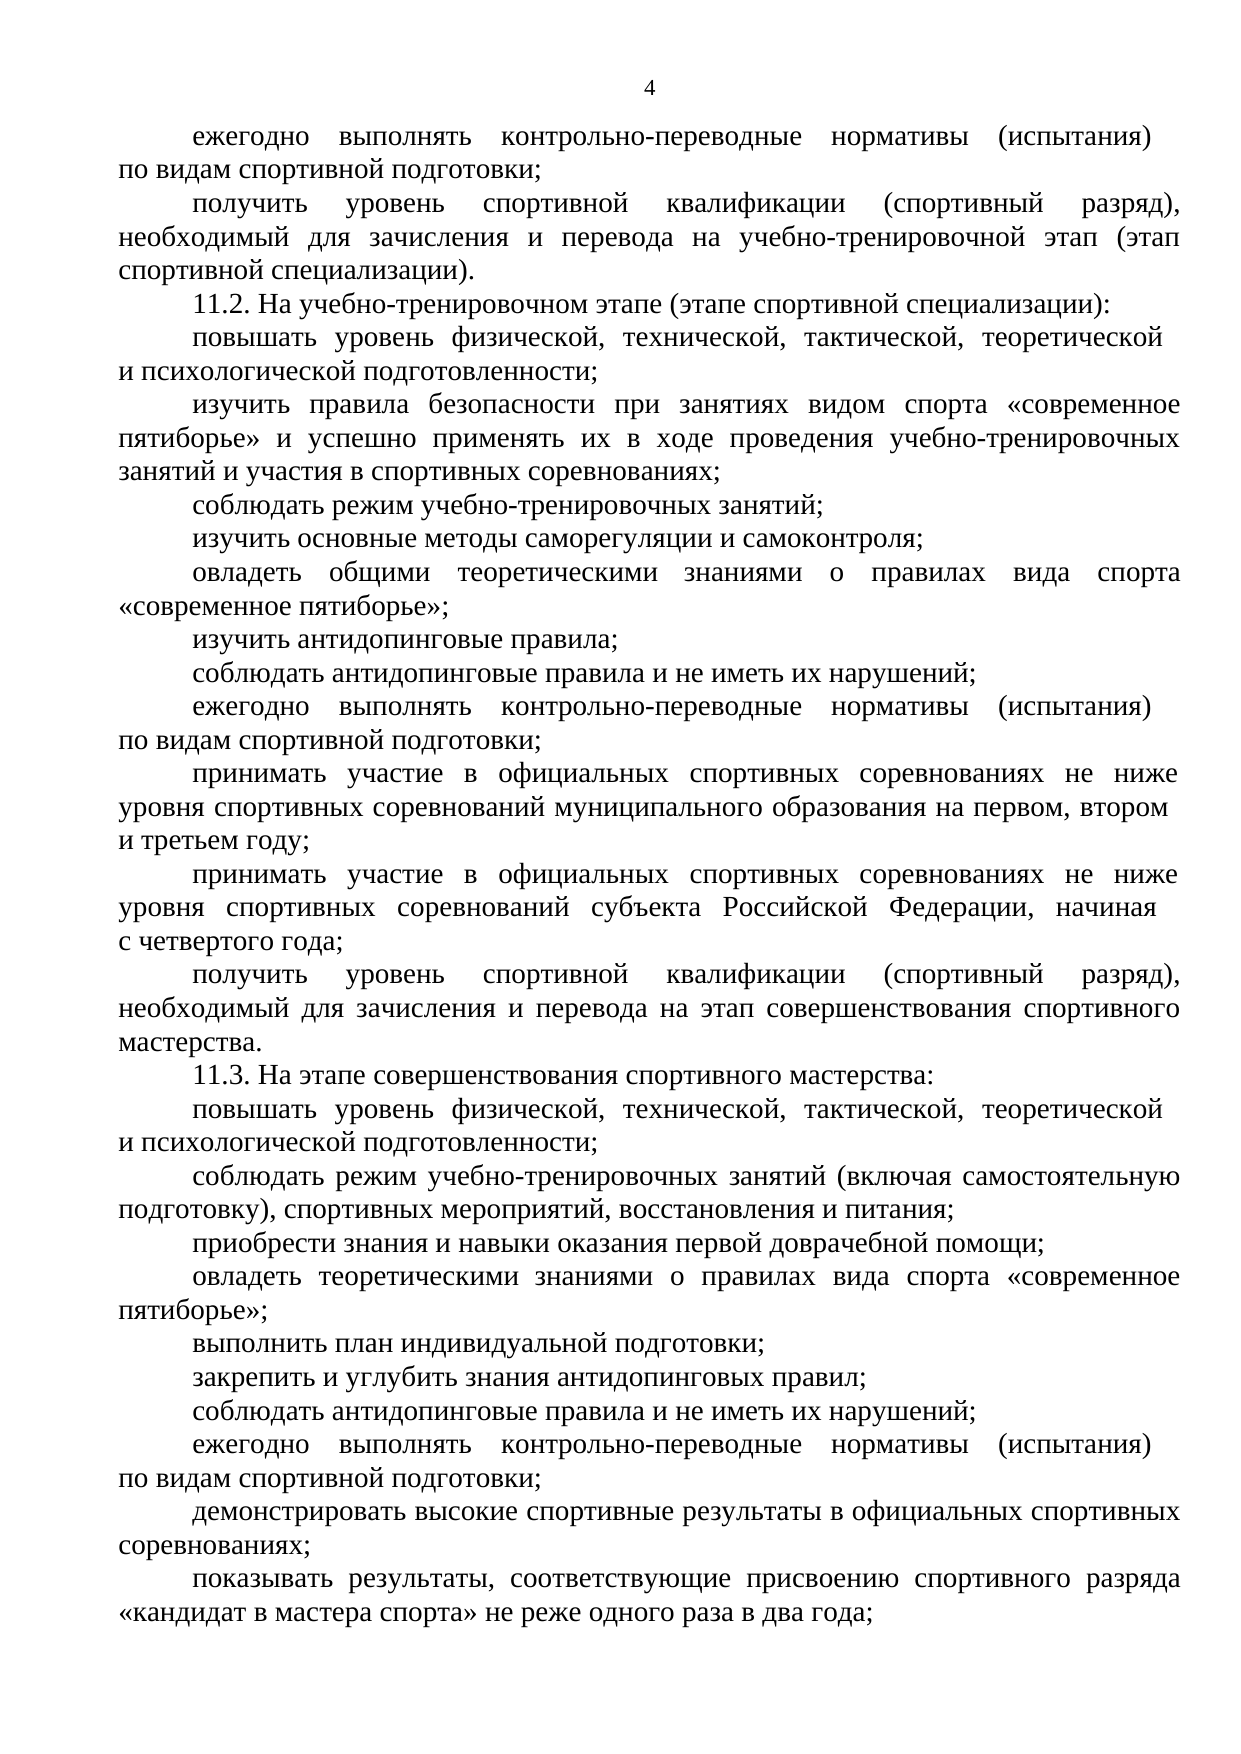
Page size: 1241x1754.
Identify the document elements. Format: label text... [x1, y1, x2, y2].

text соблюдать антидопинговые правила и не иметь их нарушений; [118, 655, 1181, 688]
text закрепить и углубить знания антидопинговых правил; [118, 1359, 1181, 1393]
text изучить основные методы саморегуляции и самоконтроля; [118, 521, 1181, 554]
text ежегодно выполнять контрольно-переводные нормативы (испытания) по видам спортивной подготовки; [118, 1426, 1181, 1493]
text ежегодно выполнять контрольно-переводные нормативы (испытания) по видам спортивной подготовки; [118, 688, 1181, 755]
text принимать участие в официальных спортивных соревнованиях не ниже уровня спортивных соревнований муниципального образования на первом, втором и третьем году; [118, 755, 1179, 856]
text соблюдать режим учебно-тренировочных занятий; [118, 487, 1181, 521]
text получить уровень спортивной квалификации (спортивный разряд), необходимый для зачисления и перевода на учебно-тренировочной этап (этап спортивной специализации). [118, 185, 1181, 286]
text 11.2. На учебно-тренировочном этапе (этапе спортивной специализации): [118, 286, 1181, 319]
text овладеть общими теоретическими знаниями о правилах вида спорта «современное пятиборье»; [118, 554, 1181, 621]
text принимать участие в официальных спортивных соревнованиях не ниже уровня спортивных соревнований субъекта Российской Федерации, начиная с четвертого года; [118, 856, 1179, 957]
text приобрести знания и навыки оказания первой доврачебной помощи; [118, 1225, 1181, 1258]
text изучить правила безопасности при занятиях видом спорта «современное пятиборье» и успешно применять их в ходе проведения учебно-тренировочных занятий и участия в спортивных соревнованиях; [118, 386, 1181, 487]
text соблюдать антидопинговые правила и не иметь их нарушений; [118, 1393, 1181, 1426]
text изучить антидопинговые правила; [118, 621, 1181, 655]
text показывать результаты, соответствующие присвоению спортивного разряда «кандидат в мастера спорта» не реже одного раза в два года; [118, 1560, 1181, 1627]
text получить уровень спортивной квалификации (спортивный разряд), необходимый для зачисления и перевода на этап совершенствования спортивного мастерства. [118, 957, 1181, 1057]
text повышать уровень физической, технической, тактической, теоретической и психологической подготовленности; [118, 1091, 1181, 1158]
text ежегодно выполнять контрольно-переводные нормативы (испытания) по видам спортивной подготовки; [118, 118, 1181, 185]
text соблюдать режим учебно-тренировочных занятий (включая самостоятельную подготовку), спортивных мероприятий, восстановления и питания; [118, 1158, 1181, 1225]
text повышать уровень физической, технической, тактической, теоретической и психологической подготовленности; [118, 319, 1181, 386]
text 11.3. На этапе совершенствования спортивного мастерства: [118, 1057, 1181, 1091]
text выполнить план индивидуальной подготовки; [118, 1326, 1181, 1359]
text овладеть теоретическими знаниями о правилах вида спорта «современное пятиборье»; [118, 1258, 1181, 1326]
text демонстрировать высокие спортивные результаты в официальных спортивных соревнованиях; [118, 1493, 1181, 1560]
